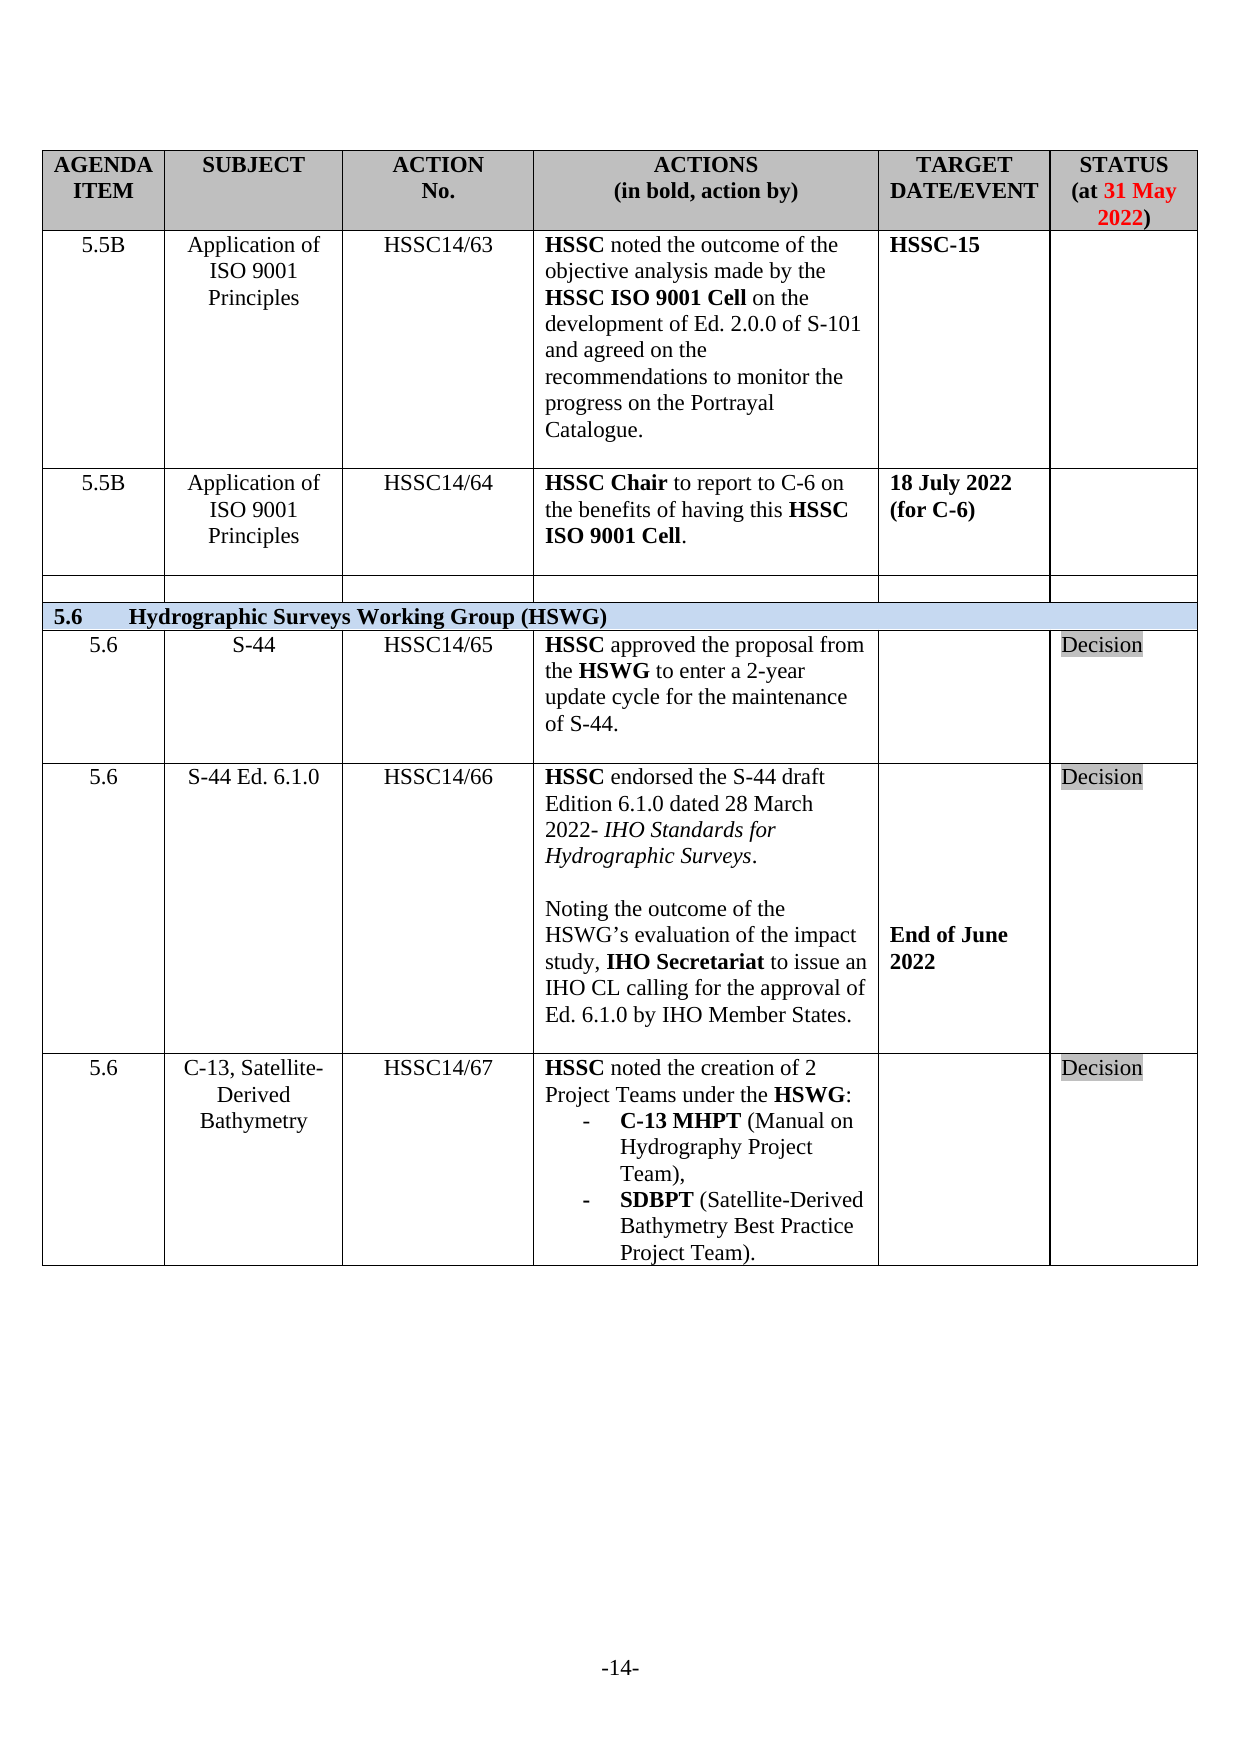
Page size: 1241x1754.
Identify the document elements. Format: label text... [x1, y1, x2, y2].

table_header TARGET DATE/EVENT [879, 151, 1049, 230]
table_cell [534, 576, 878, 602]
table_cell C-13, Satellite-Derived Bathymetry [165, 1054, 342, 1265]
table_header ACTIONS (in bold, action by) [534, 151, 878, 230]
table_cell 5.6 [43, 631, 164, 762]
table_cell HSSC14/65 [343, 631, 533, 762]
table_cell S-44 [165, 631, 342, 762]
table_cell Decision [1051, 764, 1197, 1053]
table_cell [1051, 231, 1197, 468]
table_cell S-44 Ed. 6.1.0 [165, 764, 342, 1053]
table_cell [343, 576, 533, 602]
table_cell [1051, 576, 1197, 602]
table_cell Decision [1051, 631, 1197, 762]
table_cell Decision [1051, 1054, 1197, 1265]
table_cell HSSC14/67 [343, 1054, 533, 1265]
table_cell [165, 576, 342, 602]
table_cell End of June 2022 [879, 764, 1049, 1053]
table_cell Application of ISO 9001 Principles [165, 231, 342, 468]
table_cell [879, 1054, 1049, 1265]
table_header AGENDA ITEM [43, 151, 164, 230]
table_cell HSSC-15 [879, 231, 1049, 468]
table_cell HSSC approved the proposal from the HSWG to enter a 2-year update cycle for the maintenance of S-44. [534, 631, 878, 762]
table_cell HSSC14/66 [343, 764, 533, 1053]
table_cell [1051, 469, 1197, 575]
table_cell 5.6 [43, 764, 164, 1053]
table_cell 5.6 Hydrographic Surveys Working Group (HSWG) [43, 603, 1197, 629]
table_cell [879, 576, 1049, 602]
table_header SUBJECT [165, 151, 342, 230]
table_cell 5.5B [43, 231, 164, 468]
table_cell Application of ISO 9001 Principles [165, 469, 342, 575]
table_cell [879, 631, 1049, 762]
table_cell HSSC14/64 [343, 469, 533, 575]
table_header ACTION No. [343, 151, 533, 230]
table_cell HSSC Chair to report to C-6 on the benefits of having this HSSC ISO 9001 Cell. [534, 469, 878, 575]
table_cell 5.5B [43, 469, 164, 575]
table_header STATUS (at 31 May 2022) [1051, 151, 1197, 230]
table_cell HSSC noted the outcome of the objective analysis made by the HSSC ISO 9001 Cell on the development of Ed. 2.0.0 of S-101 and agreed on the recommendations to monitor the progress on the Portrayal Catalogue. [534, 231, 878, 468]
table_cell 18 July 2022 (for C-6) [879, 469, 1049, 575]
table_cell HSSC noted the creation of 2 Project Teams under the HSWG: C-13 MHPT (Manual on Hydrography Project Team), SDBPT (Satellite-Derived Bathymetry Best Practice Project Team). [534, 1054, 878, 1265]
table_cell HSSC14/63 [343, 231, 533, 468]
table_cell HSSC endorsed the S-44 draft Edition 6.1.0 dated 28 March 2022- IHO Standards for Hydrographic Surveys. Noting the outcome of the HSWG’s evaluation of the impact study, IHO Secretariat to issue an IHO CL calling for the approval of Ed. 6.1.0 by IHO Member States. [534, 764, 878, 1053]
table_cell [43, 576, 164, 602]
table_cell 5.6 [43, 1054, 164, 1265]
